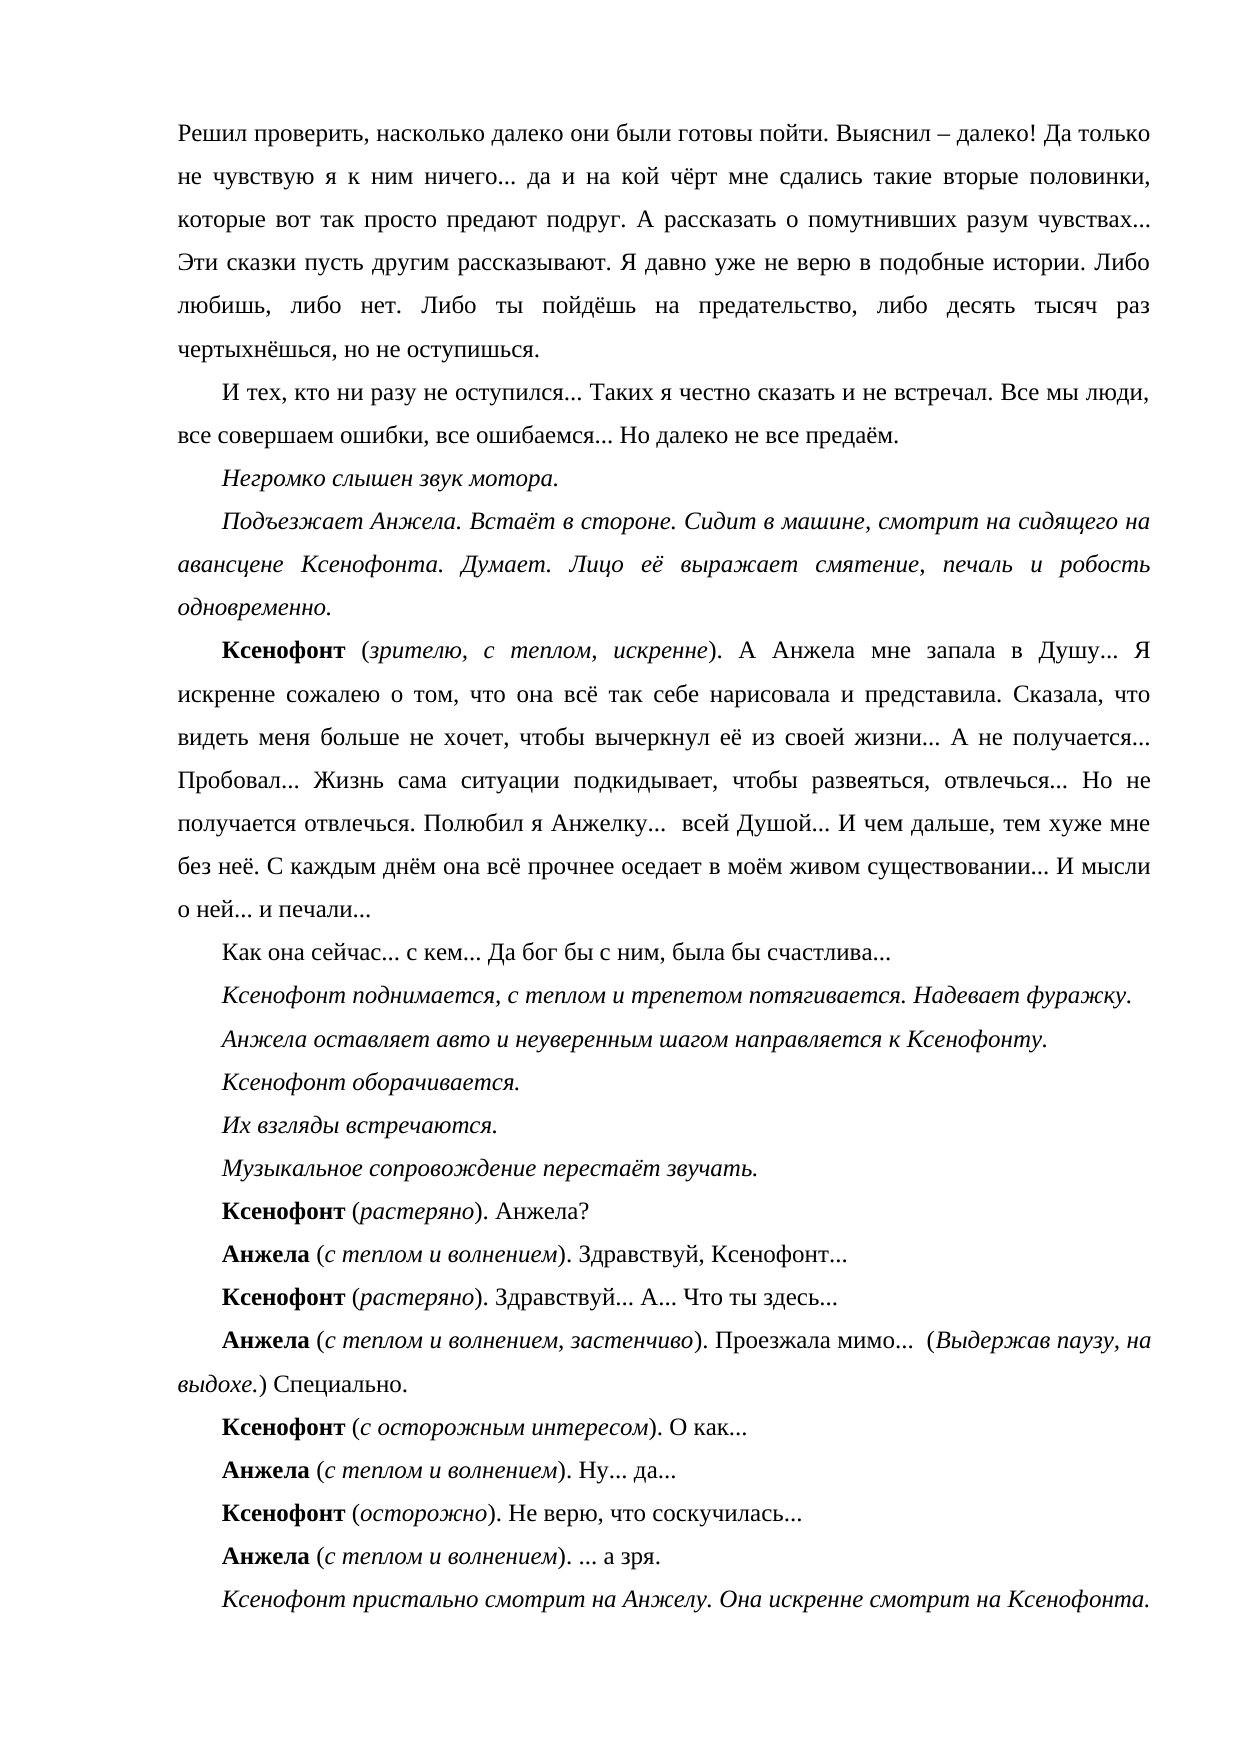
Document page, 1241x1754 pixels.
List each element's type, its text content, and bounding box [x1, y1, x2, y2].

text Ксенофонт (зрителю, с теплом, искренне). А Анжела мне запала в Душу... Я искренне сожалею о том, что она всё так себе нарисовала и представила. Сказала, что видеть меня больше не хочет, чтобы вычеркнул её из своей жизни... А не получается... Пробовал... Жизнь сама ситуации подкидывает, чтобы развеяться, отвлечься... Но не получается отвлечься. Полюбил я Анжелку... всей Душой... И чем дальше, тем хуже мне без неё. С каждым днём она всё прочнее оседает в моём живом существовании... И мысли о ней... и печали... [177, 636, 1152, 923]
text И тех, кто ни разу не оступился... Таких я честно сказать и не встречал. Все мы люди, все совершаем ошибки, все ошибаемся... Но далеко не все предаём. [177, 377, 1152, 449]
text Ксенофонт (с осторожным интересом). О как... [177, 1412, 1152, 1441]
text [177, 118, 1152, 362]
text Подъезжает Анжела. Встаёт в стороне. Сидит в машине, смотрит на сидящего на авансцене Ксенофонта. Думает. Лицо её выражает смятение, печаль и робость одновременно. [177, 506, 1152, 621]
text Ксенофонт (осторожно). Не верю, что соскучилась... [177, 1498, 1152, 1527]
text Ксенофонт поднимается, с теплом и трепетом потягивается. Надевает фуражку. [177, 981, 1152, 1009]
text Ксенофонт (растеряно). Здравствуй... А... Что ты здесь... [177, 1282, 1152, 1311]
text Анжела оставляет авто и неуверенным шагом направляется к Ксенофонту. [177, 1024, 1152, 1052]
text Анжела (с теплом и волнением). Здравствуй, Ксенофонт... [177, 1239, 1152, 1268]
text Музыкальное сопровождение перестаёт звучать. [177, 1153, 1152, 1182]
text Анжела (с теплом и волнением). ... а зря. [177, 1541, 1152, 1570]
text Ксенофонт (растеряно). Анжела? [177, 1196, 1152, 1225]
text Как она сейчас... с кем... Да бог бы с ним, была бы счастлива... [177, 937, 1152, 966]
text Негромко слышен звук мотора. [177, 463, 1152, 492]
text Анжела (с теплом и волнением). Ну... да... [177, 1455, 1152, 1484]
text Их взгляды встречаются. [177, 1110, 1152, 1139]
text Анжела (с теплом и волнением, застенчиво). Проезжала мимо... (Выдержав паузу, на выдохе.) Специально. [177, 1326, 1152, 1397]
text Ксенофонт пристально смотрит на Анжелу. Она искренне смотрит на Ксенофонта. [177, 1584, 1152, 1613]
text Ксенофонт оборачивается. [177, 1067, 1152, 1096]
